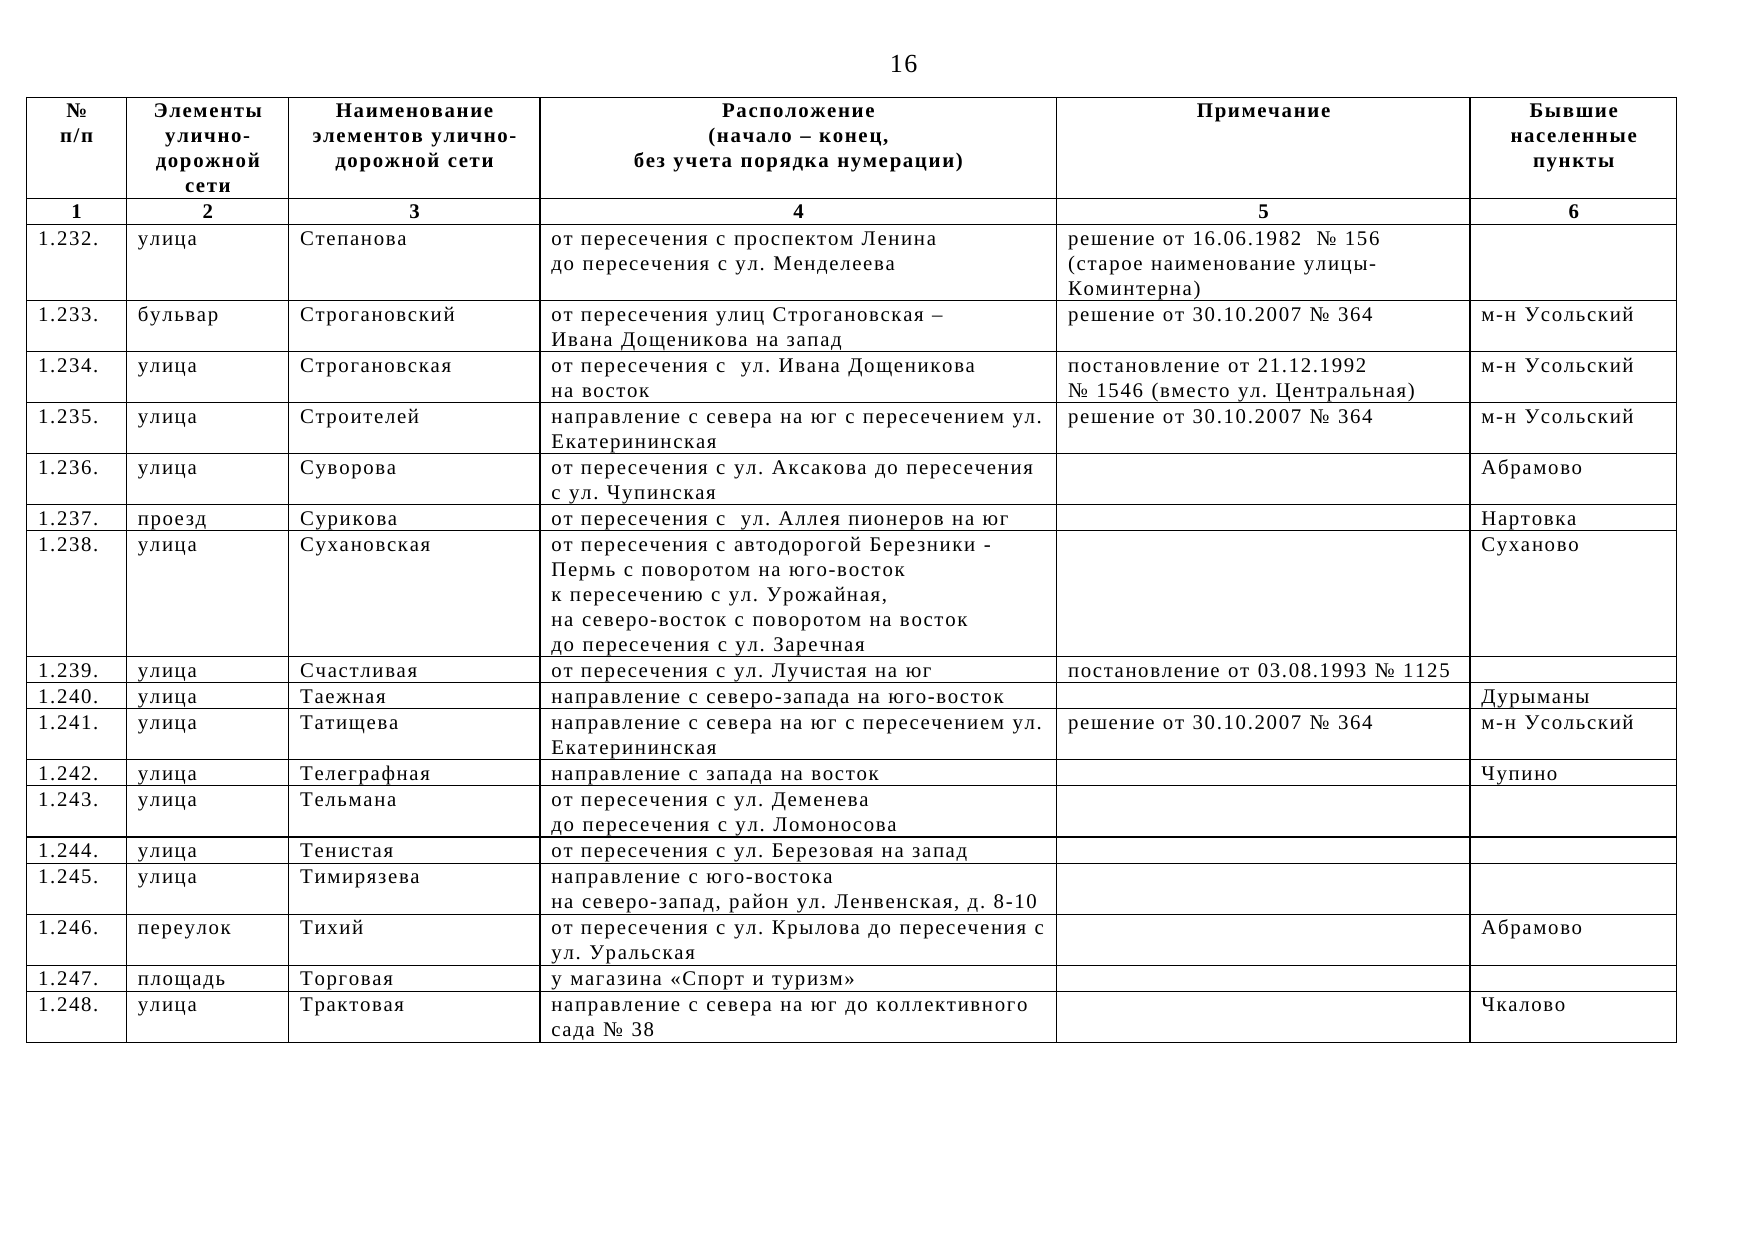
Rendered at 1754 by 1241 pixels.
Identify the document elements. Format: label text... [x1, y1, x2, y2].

table_cell решение от 30.10.2007 № 364 [1057, 403, 1469, 453]
table_cell Чкалово [1471, 992, 1676, 1042]
table_cell от пересечения с ул. Крылова до пересечения с ул. Уральская [541, 915, 1056, 964]
table_cell решение от 30.10.2007 № 364 [1057, 709, 1469, 759]
table_cell от пересечения улиц Строгановская – Ивана Дощеникова на запад [541, 301, 1056, 351]
table_cell переулок [127, 915, 288, 964]
table_cell улица [127, 657, 288, 682]
table_cell от пересечения с ул. Аллея пионеров на юг [541, 505, 1056, 530]
table_cell направление с севера на юг с пересечением ул. Екатерининская [541, 403, 1056, 453]
table_cell 2 [127, 199, 288, 224]
table_cell 1.246. [27, 915, 126, 964]
table_cell м-н Усольский [1471, 352, 1676, 402]
table_cell м-н Усольский [1471, 709, 1676, 759]
table_cell м-н Усольский [1471, 403, 1676, 453]
table_cell Нартовка [1471, 505, 1676, 530]
table_cell улица [127, 531, 288, 656]
table_cell 1 [27, 199, 126, 224]
table_cell [1471, 657, 1676, 682]
table_header Расположение (начало – конец, без учета порядка нумерации) [541, 98, 1056, 198]
table_cell 1.247. [27, 966, 126, 991]
table_header Примечание [1057, 98, 1469, 198]
table_cell Суворова [289, 454, 539, 504]
table_cell 1.233. [27, 301, 126, 351]
table_cell [1471, 786, 1676, 836]
table_cell 1.236. [27, 454, 126, 504]
table_header Наименование элементов улично-дорожной сети [289, 98, 539, 198]
table_cell [1057, 992, 1469, 1042]
table_cell улица [127, 683, 288, 708]
table_cell улица [127, 709, 288, 759]
table_cell 1.245. [27, 864, 126, 913]
table_cell улица [127, 760, 288, 785]
table_header Бывшие населенные пункты [1471, 98, 1676, 198]
table_cell Тенистая [289, 838, 539, 862]
table_cell Таежная [289, 683, 539, 708]
table_cell постановление от 21.12.1992 № 1546 (вместо ул. Центральная) [1057, 352, 1469, 402]
table_cell 1.232. [27, 225, 126, 300]
table_cell 1.242. [27, 760, 126, 785]
table_cell Тихий [289, 915, 539, 964]
table_cell [1471, 864, 1676, 913]
table_cell от пересечения с ул. Аксакова до пересечения с ул. Чупинская [541, 454, 1056, 504]
table_cell [1057, 838, 1469, 862]
table_cell Абрамово [1471, 454, 1676, 504]
table_cell [1057, 454, 1469, 504]
table_cell 1.244. [27, 838, 126, 862]
table_cell 3 [289, 199, 539, 224]
table_cell 1.248. [27, 992, 126, 1042]
table_cell от пересечения с ул. Березовая на запад [541, 838, 1056, 862]
table_cell у магазина «Спорт и туризм» [541, 966, 1056, 991]
table_cell от пересечения с автодорогой Березники - Пермь с поворотом на юго-восток к пересечению с ул. Урожайная, на северо-восток с поворотом на восток до пересечения с ул. Заречная [541, 531, 1056, 656]
table_cell [1057, 683, 1469, 708]
table_cell постановление от 03.08.1993 № 1125 [1057, 657, 1469, 682]
table_cell 1.243. [27, 786, 126, 836]
table_cell [1471, 225, 1676, 300]
table_cell Тельмана [289, 786, 539, 836]
table_cell улица [127, 403, 288, 453]
table_cell Тимирязева [289, 864, 539, 913]
table_cell проезд [127, 505, 288, 530]
table_cell 1.241. [27, 709, 126, 759]
table_cell направление с севера на юг с пересечением ул. Екатерининская [541, 709, 1056, 759]
table_cell Суханово [1471, 531, 1676, 656]
table_cell направление с юго-востока на северо-запад, район ул. Ленвенская, д. 8-10 [541, 864, 1056, 913]
table_cell [1057, 531, 1469, 656]
table_cell Строгановский [289, 301, 539, 351]
table_cell улица [127, 838, 288, 862]
table_cell направление с севера на юг до коллективного сада № 38 [541, 992, 1056, 1042]
table_cell 1.235. [27, 403, 126, 453]
table_cell [1057, 966, 1469, 991]
table_cell [1057, 505, 1469, 530]
table_cell Телеграфная [289, 760, 539, 785]
table_cell улица [127, 992, 288, 1042]
table_cell от пересечения с ул. Лучистая на юг [541, 657, 1056, 682]
table_cell [1057, 915, 1469, 964]
table_cell Сухановская [289, 531, 539, 656]
table_cell Абрамово [1471, 915, 1676, 964]
table_cell решение от 16.06.1982 № 156 (старое наименование улицы- Коминтерна) [1057, 225, 1469, 300]
table_cell от пересечения с ул. Деменева до пересечения с ул. Ломоносова [541, 786, 1056, 836]
table_cell Дурыманы [1471, 683, 1676, 708]
table_cell улица [127, 454, 288, 504]
table_cell [1057, 760, 1469, 785]
table_cell площадь [127, 966, 288, 991]
table_cell Строителей [289, 403, 539, 453]
table_cell улица [127, 786, 288, 836]
table_cell улица [127, 225, 288, 300]
table_cell от пересечения с ул. Ивана Дощеникова на восток [541, 352, 1056, 402]
table_cell 1.234. [27, 352, 126, 402]
table_cell от пересечения с проспектом Ленина до пересечения с ул. Менделеева [541, 225, 1056, 300]
table_cell м-н Усольский [1471, 301, 1676, 351]
table_cell [1471, 966, 1676, 991]
table_cell Строгановская [289, 352, 539, 402]
table_cell улица [127, 352, 288, 402]
table_cell 1.240. [27, 683, 126, 708]
table_cell 1.237. [27, 505, 126, 530]
table_cell направление с северо-запада на юго-восток [541, 683, 1056, 708]
table_cell Счастливая [289, 657, 539, 682]
table_cell 1.238. [27, 531, 126, 656]
table_cell [1057, 864, 1469, 913]
table_cell улица [127, 864, 288, 913]
table_cell 1.239. [27, 657, 126, 682]
table_cell Торговая [289, 966, 539, 991]
table_cell Чупино [1471, 760, 1676, 785]
table_cell решение от 30.10.2007 № 364 [1057, 301, 1469, 351]
table_cell [1057, 786, 1469, 836]
table_cell Сурикова [289, 505, 539, 530]
table_header № п/п [27, 98, 126, 198]
table_cell [1471, 838, 1676, 862]
table_cell направление с запада на восток [541, 760, 1056, 785]
table_cell Степанова [289, 225, 539, 300]
table_cell 4 [541, 199, 1056, 224]
table_cell 6 [1471, 199, 1676, 224]
table_cell бульвар [127, 301, 288, 351]
table_cell 5 [1057, 199, 1469, 224]
table_cell Трактовая [289, 992, 539, 1042]
table_header Элементы улично-дорожной сети [127, 98, 288, 198]
table_cell Татищева [289, 709, 539, 759]
